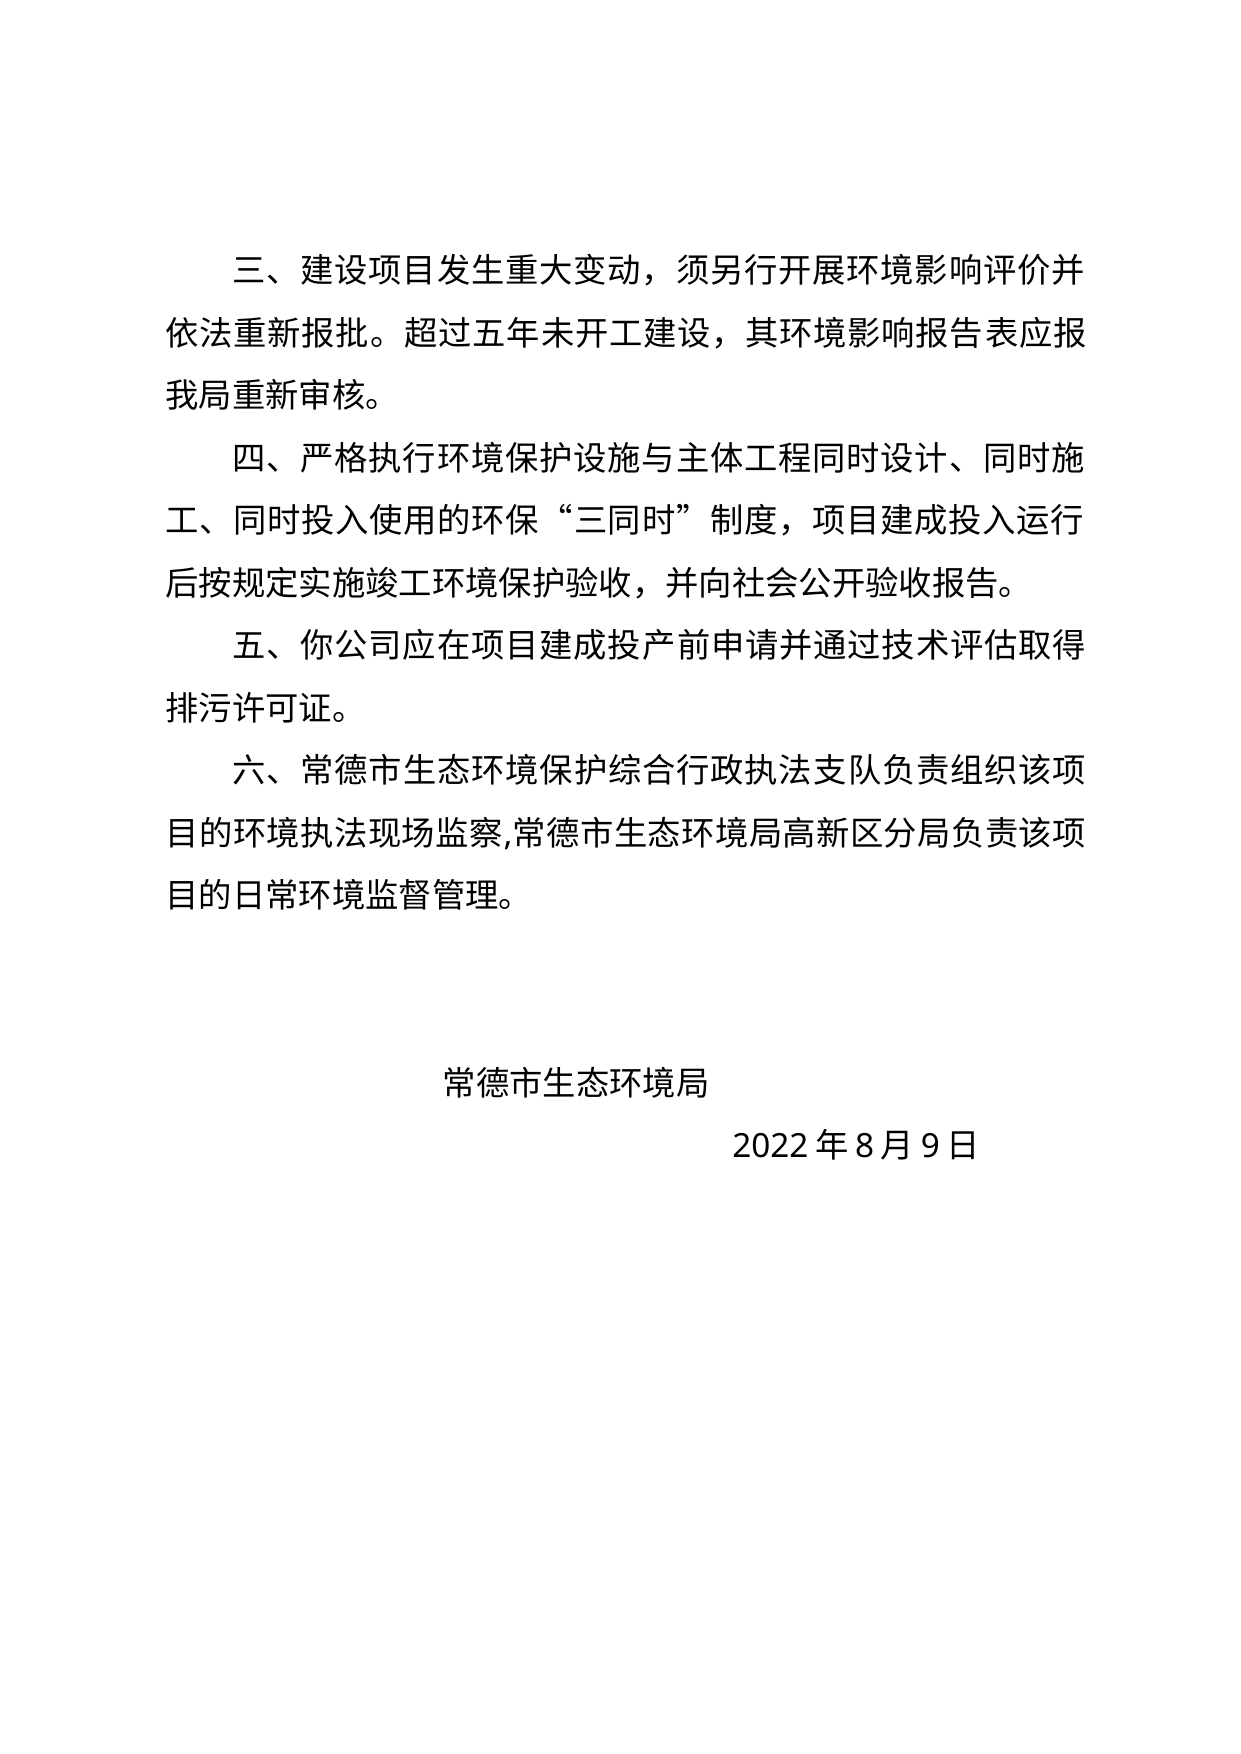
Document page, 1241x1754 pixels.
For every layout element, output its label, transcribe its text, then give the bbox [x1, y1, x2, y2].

text 常德市生态环境局 [165, 1045, 1087, 1108]
text 三、建设项目发生重大变动，须另行开展环境影响评价并依法重新报批。超过五年未开工建设，其环境影响报告表应报我局重新审核。 [165, 233, 1087, 420]
text 六、常德市生态环境保护综合行政执法支队负责组织该项目的环境执法现场监察,常德市生态环境局高新区分局负责该项目的日常环境监督管理。 [165, 733, 1087, 920]
text 2022年8月9日 [165, 1108, 1087, 1170]
text 五、你公司应在项目建成投产前申请并通过技术评估取得排污许可证。 [165, 608, 1087, 733]
text 四、严格执行环境保护设施与主体工程同时设计、同时施工、同时投入使用的环保“三同时”制度，项目建成投入运行后按规定实施竣工环境保护验收，并向社会公开验收报告。 [165, 420, 1087, 608]
